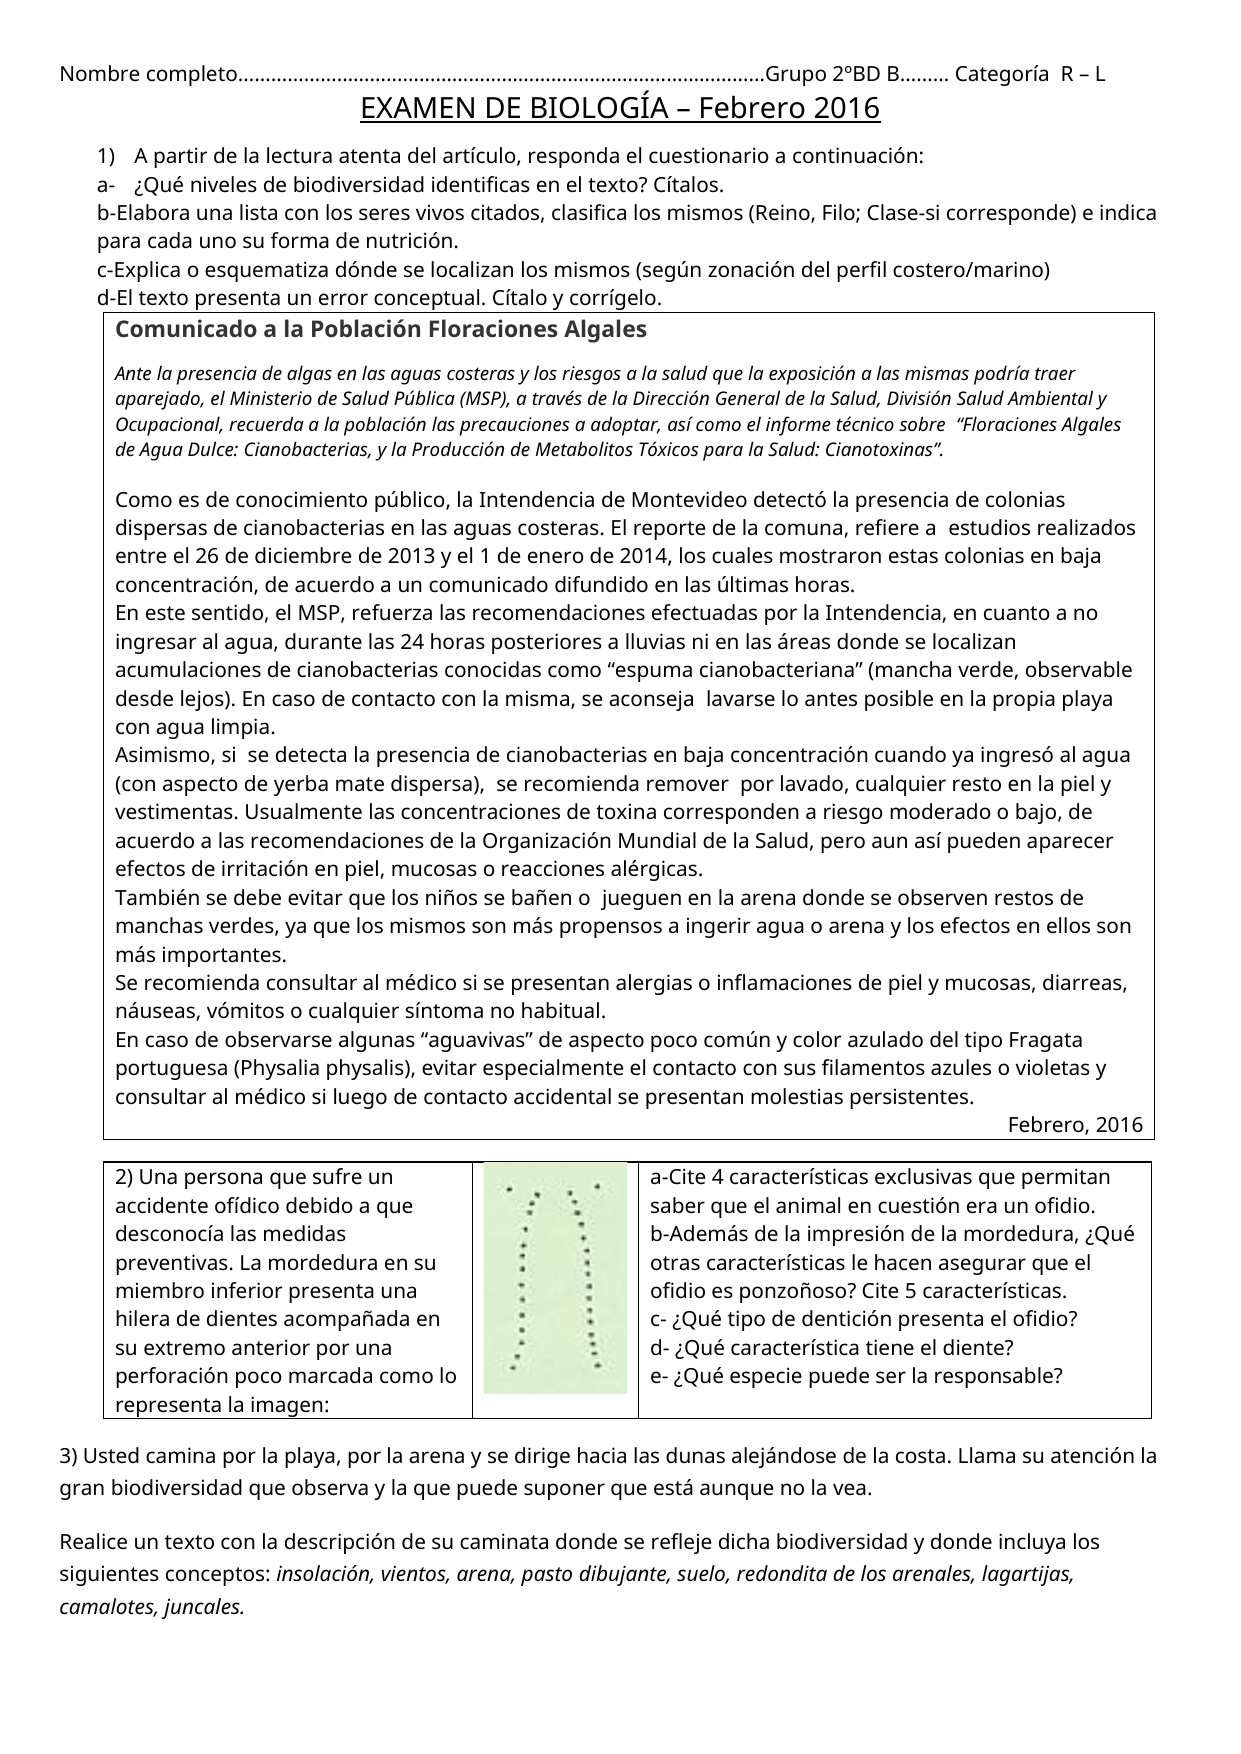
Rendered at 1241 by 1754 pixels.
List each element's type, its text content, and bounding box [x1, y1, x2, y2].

text d-El texto presenta un error conceptual. Cítalo y corrígelo. [97, 283, 1181, 312]
table_header 2) Una persona que sufre un accidente ofídico debido a que desconocía las medidas preventivas. La mordedura en su miembro inferior presenta una hilera de dientes acompañada en su extremo anterior por una perforación poco marcada como lo representa la imagen: [104, 1163, 472, 1418]
list ¿Qué niveles de biodiversidad identificas en el texto? Cítalos. [97, 170, 1181, 198]
text Realice un texto con la descripción de su caminata donde se refleje dicha biodiversidad y donde incluya los siguientes conceptos: insolación, vientos, arena, pasto dibujante, suelo, redondita de los arenales, lagartijas, camalotes, juncales. [59, 1527, 1181, 1621]
text b-Elabora una lista con los seres vivos citados, clasifica los mismos (Reino, Filo; Clase-si corresponde) e indica para cada uno su forma de nutrición. [97, 198, 1181, 255]
table_header a-Cite 4 características exclusivas que permitan saber que el animal en cuestión era un ofidio. b-Además de la impresión de la mordedura, ¿Qué otras características le hacen asegurar que el ofidio es ponzoñoso? Cite 5 características. c- ¿Qué tipo de dentición presenta el ofidio? d- ¿Qué característica tiene el diente? e- ¿Qué especie puede ser la responsable? [639, 1163, 1151, 1418]
text EXAMEN DE BIOLOGÍA – Febrero 2016 [59, 87, 1181, 127]
table_header [473, 1163, 638, 1418]
text 3) Usted camina por la playa, por la arena y se dirige hacia las dunas alejándose de la costa. Llama su atención la gran biodiversidad que observa y la que puede suponer que está aunque no la vea. [59, 1441, 1181, 1502]
text c-Explica o esquematiza dónde se localizan los mismos (según zonación del perfil costero/marino) [97, 255, 1181, 283]
text Nombre completo……………………………………………………………………………………Grupo 2ºBD B……… Categoría R – L [59, 59, 1181, 87]
list A partir de la lectura atenta del artículo, responda el cuestionario a continuación: [97, 141, 1181, 170]
table_header Comunicado a la Población Floraciones Algales Ante la presencia de algas en las aguas costeras y los riesgos a la salud que la exposición a las mismas podría traer aparejado, el Ministerio de Salud Pública (MSP), a través de la Dirección General de la Salud, División Salud Ambiental y Ocupacional, recuerda a la población las precauciones a adoptar, así como el informe técnico sobre “Floraciones Algales de Agua Dulce: Cianobacterias, y la Producción de Metabolitos Tóxicos para la Salud: Cianotoxinas”. Como es de conocimiento público, la Intendencia de Montevideo detectó la presencia de colonias dispersas de cianobacterias en las aguas costeras. El reporte de la comuna, refiere a estudios realizados entre el 26 de diciembre de 2013 y el 1 de enero de 2014, los cuales mostraron estas colonias en baja concentración, de acuerdo a un comunicado difundido en las últimas horas. En este sentido, el MSP, refuerza las recomendaciones efectuadas por la Intendencia, en cuanto a no ingresar al agua, durante las 24 horas posteriores a lluvias ni en las áreas donde se localizan acumulaciones de cianobacterias conocidas como “espuma cianobacteriana” (mancha verde, observable desde lejos). En caso de contacto con la misma, se aconseja lavarse lo antes posible en la propia playa con agua limpia. Asimismo, si se detecta la presencia de cianobacterias en baja concentración cuando ya ingresó al agua (con aspecto de yerba mate dispersa), se recomienda remover por lavado, cualquier resto en la piel y vestimentas. Usualmente las concentraciones de toxina corresponden a riesgo moderado o bajo, de acuerdo a las recomendaciones de la Organización Mundial de la Salud, pero aun así pueden aparecer efectos de irritación en piel, mucosas o reacciones alérgicas. También se debe evitar que los niños se bañen o jueguen en la arena donde se observen restos de manchas verdes, ya que los mismos son más propensos a ingerir agua o arena y los efectos en ellos son más importantes. Se recomienda consultar al médico si se presentan alergias o inflamaciones de piel y mucosas, diarreas, náuseas, vómitos o cualquier síntoma no habitual. En caso de observarse algunas “aguavivas” de aspecto poco común y color azulado del tipo Fragata portuguesa (Physalia physalis), evitar especialmente el contacto con sus filamentos azules o violetas y consultar al médico si luego de contacto accidental se presentan molestias persistentes. Febrero, 2016 [104, 313, 1154, 1139]
